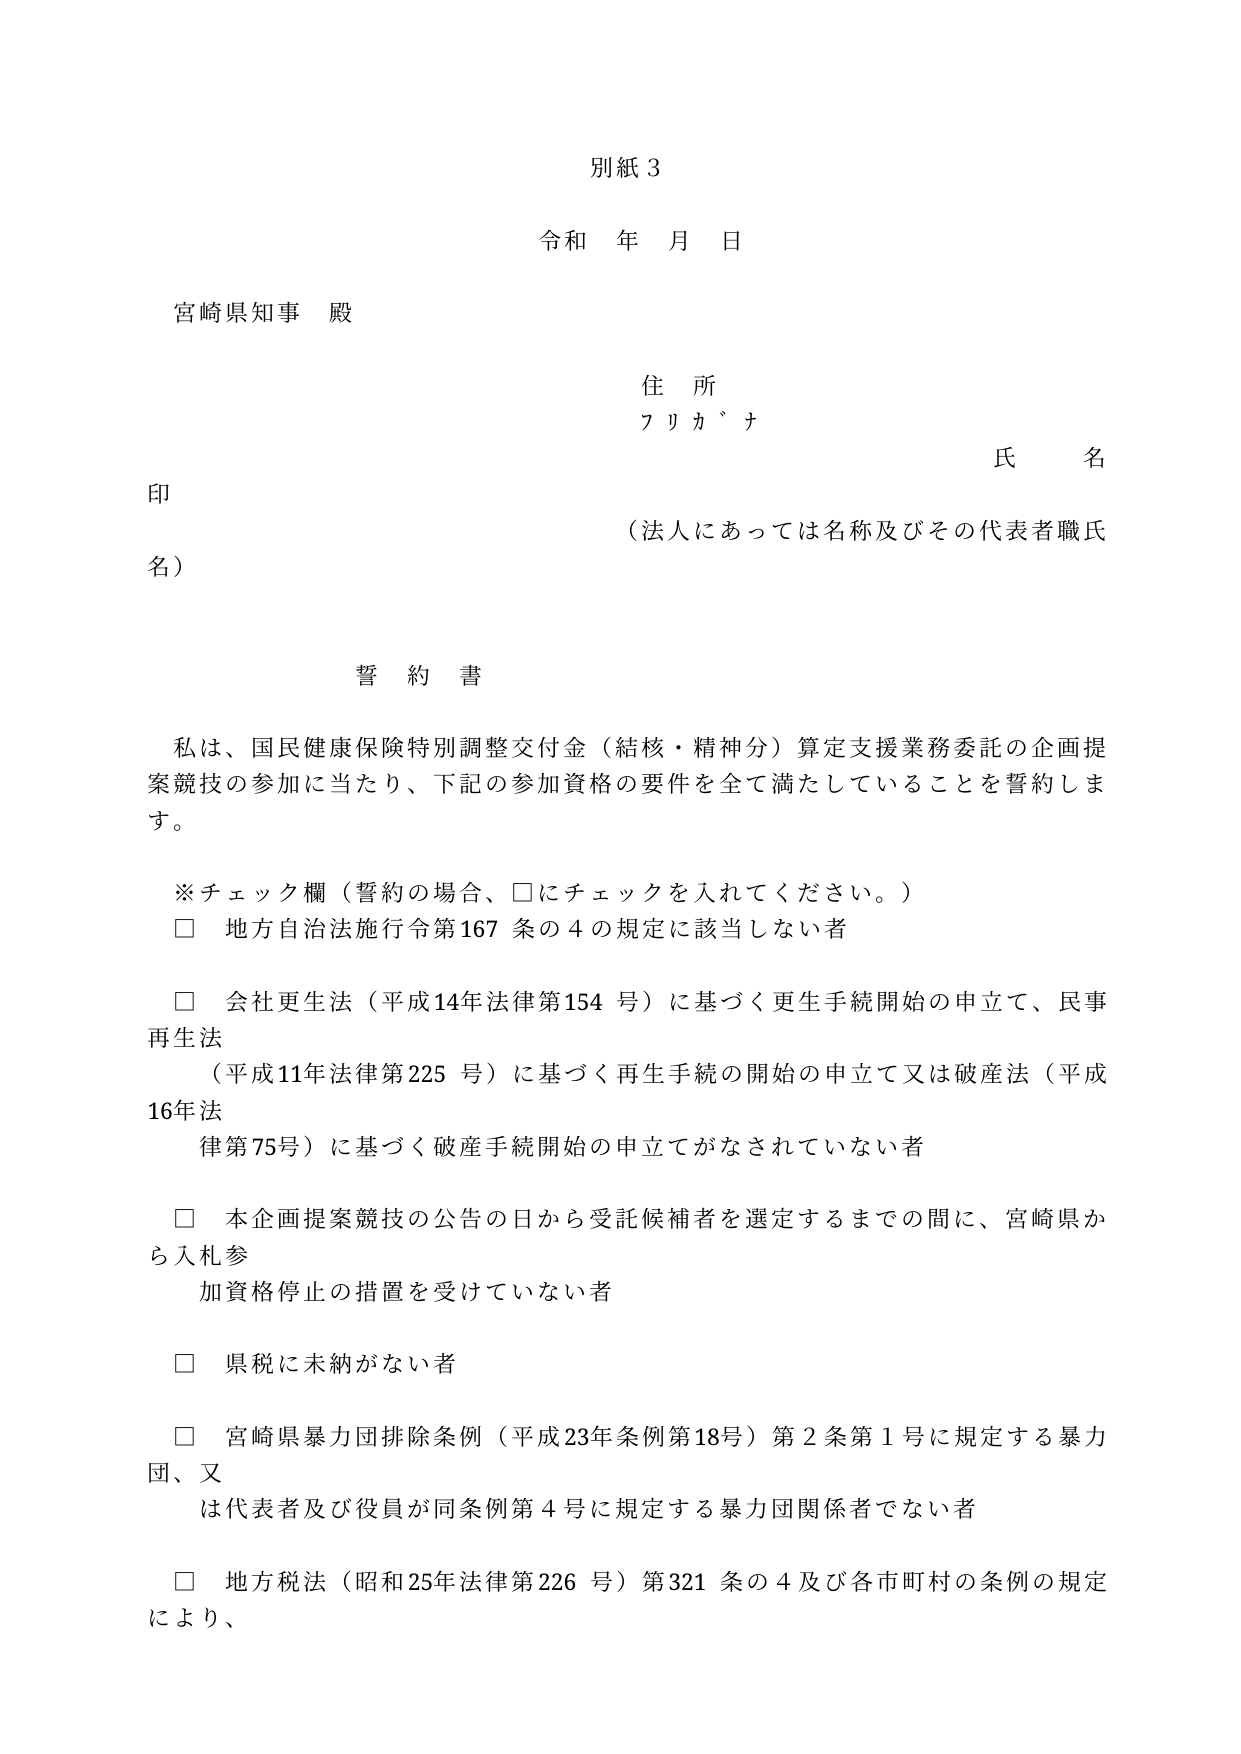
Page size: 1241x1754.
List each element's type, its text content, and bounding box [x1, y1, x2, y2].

text 私は、国民健康保険特別調整交付金（結核・精神分）算定支援業務委託の企画提案競技の参加に当たり、下記の参加資格の要件を全て満たしていることを誓約します。 [147, 729, 1111, 837]
text 令和 年 月 日 [147, 221, 1111, 257]
text 氏 名 印 [147, 439, 1111, 511]
text □ 地方自治法施行令第167条の４の規定に該当しない者 [147, 910, 1111, 946]
text 律第75号）に基づく破産手続開始の申立てがなされていない者 [147, 1127, 1111, 1164]
text 住 所 [147, 366, 1111, 402]
text 別紙３ [147, 149, 1111, 185]
text □ 宮崎県暴力団排除条例（平成23年条例第18号）第２条第１号に規定する暴力団、又 [147, 1417, 1111, 1490]
text 加資格停止の措置を受けていない者 [147, 1272, 1111, 1309]
text □ 地方税法（昭和25年法律第226号）第321条の４及び各市町村の条例の規定により、 [147, 1562, 1111, 1635]
text □ 県税に未納がない者 [147, 1345, 1111, 1381]
text □ 本企画提案競技の公告の日から受託候補者を選定するまでの間に、宮崎県から入札参 [147, 1200, 1111, 1272]
text （平成11年法律第225号）に基づく再生手続の開始の申立て又は破産法（平成16年法 [147, 1055, 1111, 1127]
text （法人にあっては名称及びその代表者職氏名） [147, 511, 1111, 584]
text ﾌﾘｶﾞﾅ [147, 402, 1111, 439]
text □ 会社更生法（平成14年法律第154号）に基づく更生手続開始の申立て、民事再生法 [147, 982, 1111, 1055]
text 誓 約 書 [147, 656, 1111, 692]
text は代表者及び役員が同条例第４号に規定する暴力団関係者でない者 [147, 1490, 1111, 1526]
text ※チェック欄（誓約の場合、□にチェックを入れてください。） [147, 874, 1111, 910]
text 宮崎県知事 殿 [147, 294, 1111, 330]
